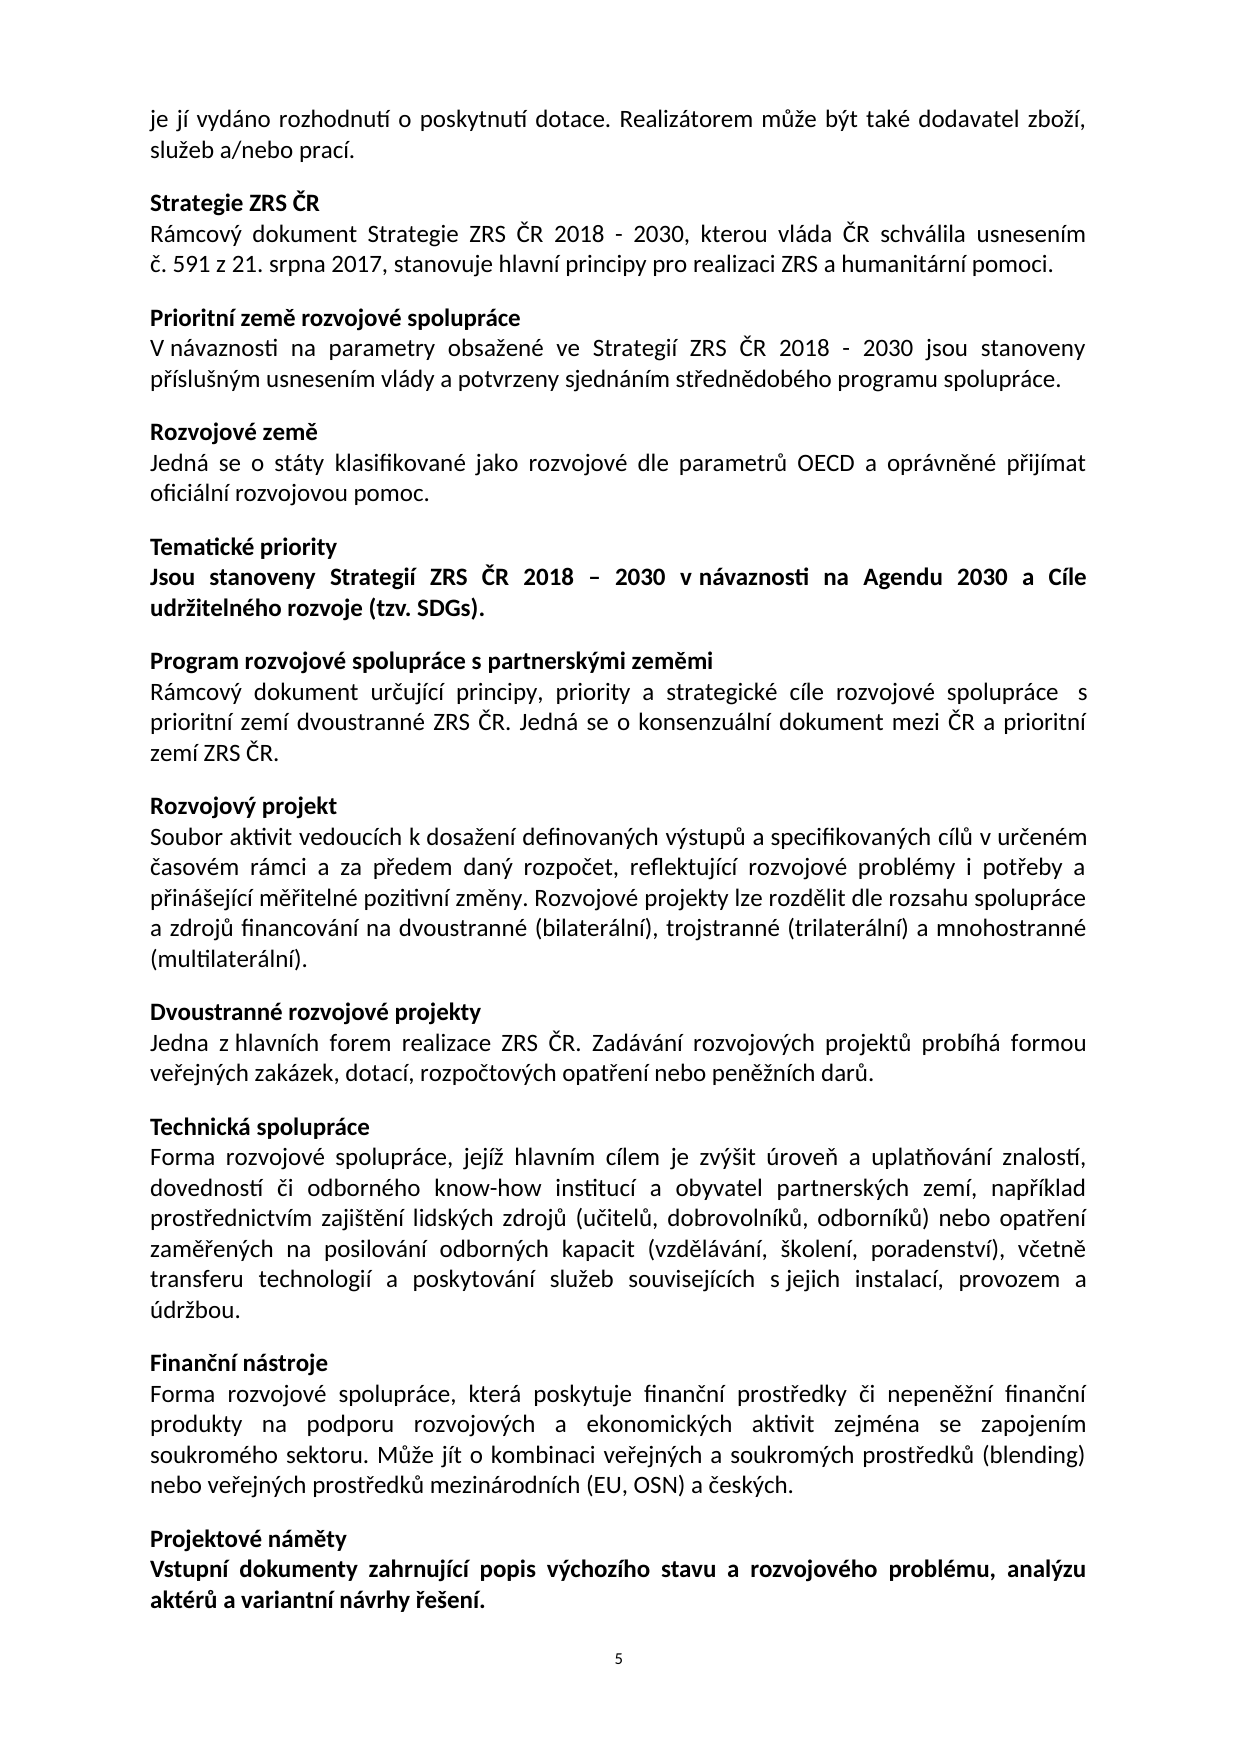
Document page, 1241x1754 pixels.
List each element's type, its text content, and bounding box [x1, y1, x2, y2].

text Rámcový dokument Strategie ZRS ČR 2018 - 2030, kterou vláda ČR schválila usnesením č. 591 z 21. srpna 2017, stanovuje hlavní principy pro realizaci ZRS a humanitární pomoci. [150, 218, 1087, 279]
text Technická spolupráce [150, 1111, 1087, 1141]
text Jedná se o státy klasifikované jako rozvojové dle parametrů OECD a oprávněné přijímat oficiální rozvojovou pomoc. [150, 447, 1087, 508]
text Program rozvojové spolupráce s partnerskými zeměmi [150, 645, 1087, 676]
text Dvoustranné rozvojové projekty [150, 996, 1087, 1027]
text Rozvojové země [150, 416, 1087, 447]
text Jedna z hlavních forem realizace ZRS ČR. Zadávání rozvojových projektů probíhá formou veřejných zakázek, dotací, rozpočtových opatření nebo peněžních darů. [150, 1027, 1087, 1088]
text Vstupní dokumenty zahrnující popis výchozího stavu a rozvojového problému, analýzu aktérů a variantní návrhy řešení. [150, 1553, 1087, 1614]
text Rozvojový projekt [150, 790, 1087, 821]
text Strategie ZRS ČR [150, 187, 1087, 218]
text Forma rozvojové spolupráce, jejíž hlavním cílem je zvýšit úroveň a uplatňování znalostí, dovedností či odborného know-how institucí a obyvatel partnerských zemí, například prostřednictvím zajištění lidských zdrojů (učitelů, dobrovolníků, odborníků) nebo opatření zaměřených na posilování odborných kapacit (vzdělávání, školení, poradenství), včetně transferu technologií a poskytování služeb souvisejících s jejich instalací, provozem a údržbou. [150, 1141, 1087, 1324]
text Tematické priority [150, 531, 1087, 561]
text Rámcový dokument určující principy, priority a strategické cíle rozvojové spolupráce s prioritní zemí dvoustranné ZRS ČR. Jedná se o konsenzuální dokument mezi ČR a prioritní zemí ZRS ČR. [150, 676, 1087, 767]
text Projektové náměty [150, 1523, 1087, 1553]
text V návaznosti na parametry obsažené ve Strategií ZRS ČR 2018 - 2030 jsou stanoveny příslušným usnesením vlády a potvrzeny sjednáním střednědobého programu spolupráce. [150, 332, 1087, 393]
text Jsou stanoveny Strategií ZRS ČR 2018 – 2030 v návaznosti na Agendu 2030 a Cíle udržitelného rozvoje (tzv. SDGs). [150, 561, 1087, 622]
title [150, 103, 1087, 164]
text Prioritní země rozvojové spolupráce [150, 302, 1087, 332]
text Finanční nástroje [150, 1347, 1087, 1378]
text Soubor aktivit vedoucích k dosažení definovaných výstupů a specifikovaných cílů v určeném časovém rámci a za předem daný rozpočet, reflektující rozvojové problémy i potřeby a přinášející měřitelné pozitivní změny. Rozvojové projekty lze rozdělit dle rozsahu spolupráce a zdrojů financování na dvoustranné (bilaterální), trojstranné (trilaterální) a mnohostranné (multilaterální). [150, 821, 1087, 973]
text Forma rozvojové spolupráce, která poskytuje finanční prostředky či nepeněžní finanční produkty na podporu rozvojových a ekonomických aktivit zejména se zapojením soukromého sektoru. Může jít o kombinaci veřejných a soukromých prostředků (blending) nebo veřejných prostředků mezinárodních (EU, OSN) a českých. [150, 1378, 1087, 1500]
